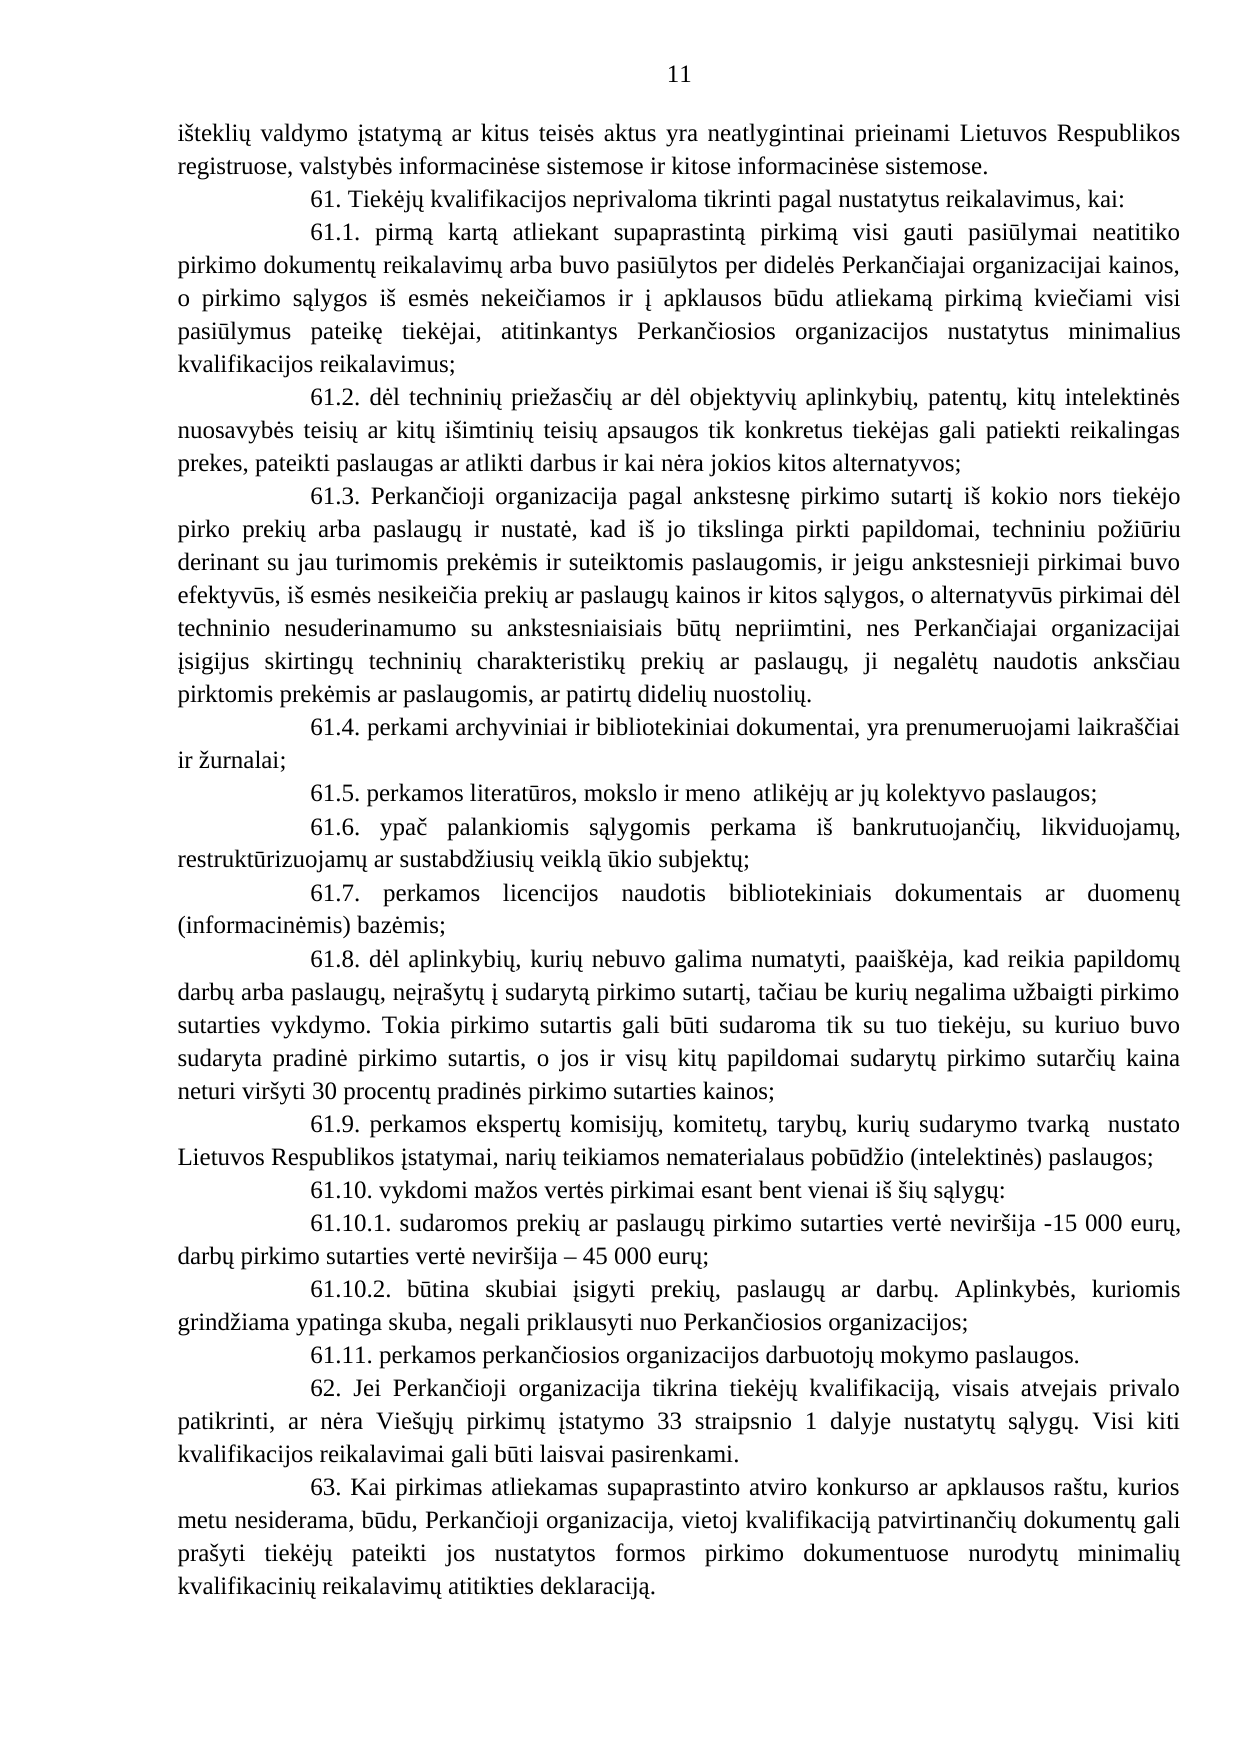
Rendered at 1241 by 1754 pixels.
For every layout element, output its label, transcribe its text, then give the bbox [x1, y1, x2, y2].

text 61.10.2. būtina skubiai įsigyti prekių, paslaugų ar darbų. Aplinkybės, kuriomis grindžiama ypatinga skuba, negali priklausyti nuo Perkančiosios organizacijos; [177, 1274, 1181, 1336]
text 61. Tiekėjų kvalifikacijos neprivaloma tikrinti pagal nustatytus reikalavimus, kai: [177, 184, 1181, 213]
text 61.6. ypač palankiomis sąlygomis perkama iš bankrutuojančių, likviduojamų, restruktūrizuojamų ar sustabdžiusių veiklą ūkio subjektų; [177, 812, 1181, 873]
text 63. Kai pirkimas atliekamas supaprastinto atviro konkurso ar apklausos raštu, kurios metu nesiderama, būdu, Perkančioji organizacija, vietoj kvalifikaciją patvirtinančių dokumentų gali prašyti tiekėjų pateikti jos nustatytos formos pirkimo dokumentuose nurodytų minimalių kvalifikacinių reikalavimų atitikties deklaraciją. [177, 1472, 1181, 1600]
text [177, 118, 1181, 180]
text 61.7. perkamos licencijos naudotis bibliotekiniais dokumentais ar duomenų (informacinėmis) bazėmis; [177, 878, 1181, 939]
text 61.1. pirmą kartą atliekant supaprastintą pirkimą visi gauti pasiūlymai neatitiko pirkimo dokumentų reikalavimų arba buvo pasiūlytos per didelės Perkančiajai organizacijai kainos, o pirkimo sąlygos iš esmės nekeičiamos ir į apklausos būdu atliekamą pirkimą kviečiami visi pasiūlymus pateikę tiekėjai, atitinkantys Perkančiosios organizacijos nustatytus minimalius kvalifikacijos reikalavimus; [177, 217, 1181, 378]
text 61.11. perkamos perkančiosios organizacijos darbuotojų mokymo paslaugos. [177, 1340, 1181, 1369]
text 61.10.1. sudaromos prekių ar paslaugų pirkimo sutarties vertė neviršija -15 000 eurų, darbų pirkimo sutarties vertė neviršija – 45 000 eurų; [177, 1208, 1181, 1269]
text 61.9. perkamos ekspertų komisijų, komitetų, tarybų, kurių sudarymo tvarką nustato Lietuvos Respublikos įstatymai, narių teikiamos nematerialaus pobūdžio (intelektinės) paslaugos; [177, 1109, 1181, 1171]
text 61.5. perkamos literatūros, mokslo ir meno atlikėjų ar jų kolektyvo paslaugos; [177, 778, 1181, 807]
text 61.4. perkami archyviniai ir bibliotekiniai dokumentai, yra prenumeruojami laikraščiai ir žurnalai; [177, 712, 1181, 774]
text 61.10. vykdomi mažos vertės pirkimai esant bent vienai iš šių sąlygų: [177, 1175, 1181, 1203]
text 61.3. Perkančioji organizacija pagal ankstesnę pirkimo sutartį iš kokio nors tiekėjo pirko prekių arba paslaugų ir nustatė, kad iš jo tikslinga pirkti papildomai, techniniu požiūriu derinant su jau turimomis prekėmis ir suteiktomis paslaugomis, ir jeigu ankstesnieji pirkimai buvo efektyvūs, iš esmės nesikeičia prekių ar paslaugų kainos ir kitos sąlygos, o alternatyvūs pirkimai dėl techninio nesuderinamumo su ankstesniaisiais būtų nepriimtini, nes Perkančiajai organizacijai įsigijus skirtingų techninių charakteristikų prekių ar paslaugų, ji negalėtų naudotis anksčiau pirktomis prekėmis ar paslaugomis, ar patirtų didelių nuostolių. [177, 481, 1181, 708]
text 62. Jei Perkančioji organizacija tikrina tiekėjų kvalifikaciją, visais atvejais privalo patikrinti, ar nėra Viešųjų pirkimų įstatymo 33 straipsnio 1 dalyje nustatytų sąlygų. Visi kiti kvalifikacijos reikalavimai gali būti laisvai pasirenkami. [177, 1373, 1181, 1468]
text 61.2. dėl techninių priežasčių ar dėl objektyvių aplinkybių, patentų, kitų intelektinės nuosavybės teisių ar kitų išimtinių teisių apsaugos tik konkretus tiekėjas gali patiekti reikalingas prekes, pateikti paslaugas ar atlikti darbus ir kai nėra jokios kitos alternatyvos; [177, 382, 1181, 477]
text 61.8. dėl aplinkybių, kurių nebuvo galima numatyti, paaiškėja, kad reikia papildomų darbų arba paslaugų, neįrašytų į sudarytą pirkimo sutartį, tačiau be kurių negalima užbaigti pirkimo sutarties vykdymo. Tokia pirkimo sutartis gali būti sudaroma tik su tuo tiekėju, su kuriuo buvo sudaryta pradinė pirkimo sutartis, o jos ir visų kitų papildomai sudarytų pirkimo sutarčių kaina neturi viršyti 30 procentų pradinės pirkimo sutarties kainos; [177, 944, 1181, 1104]
